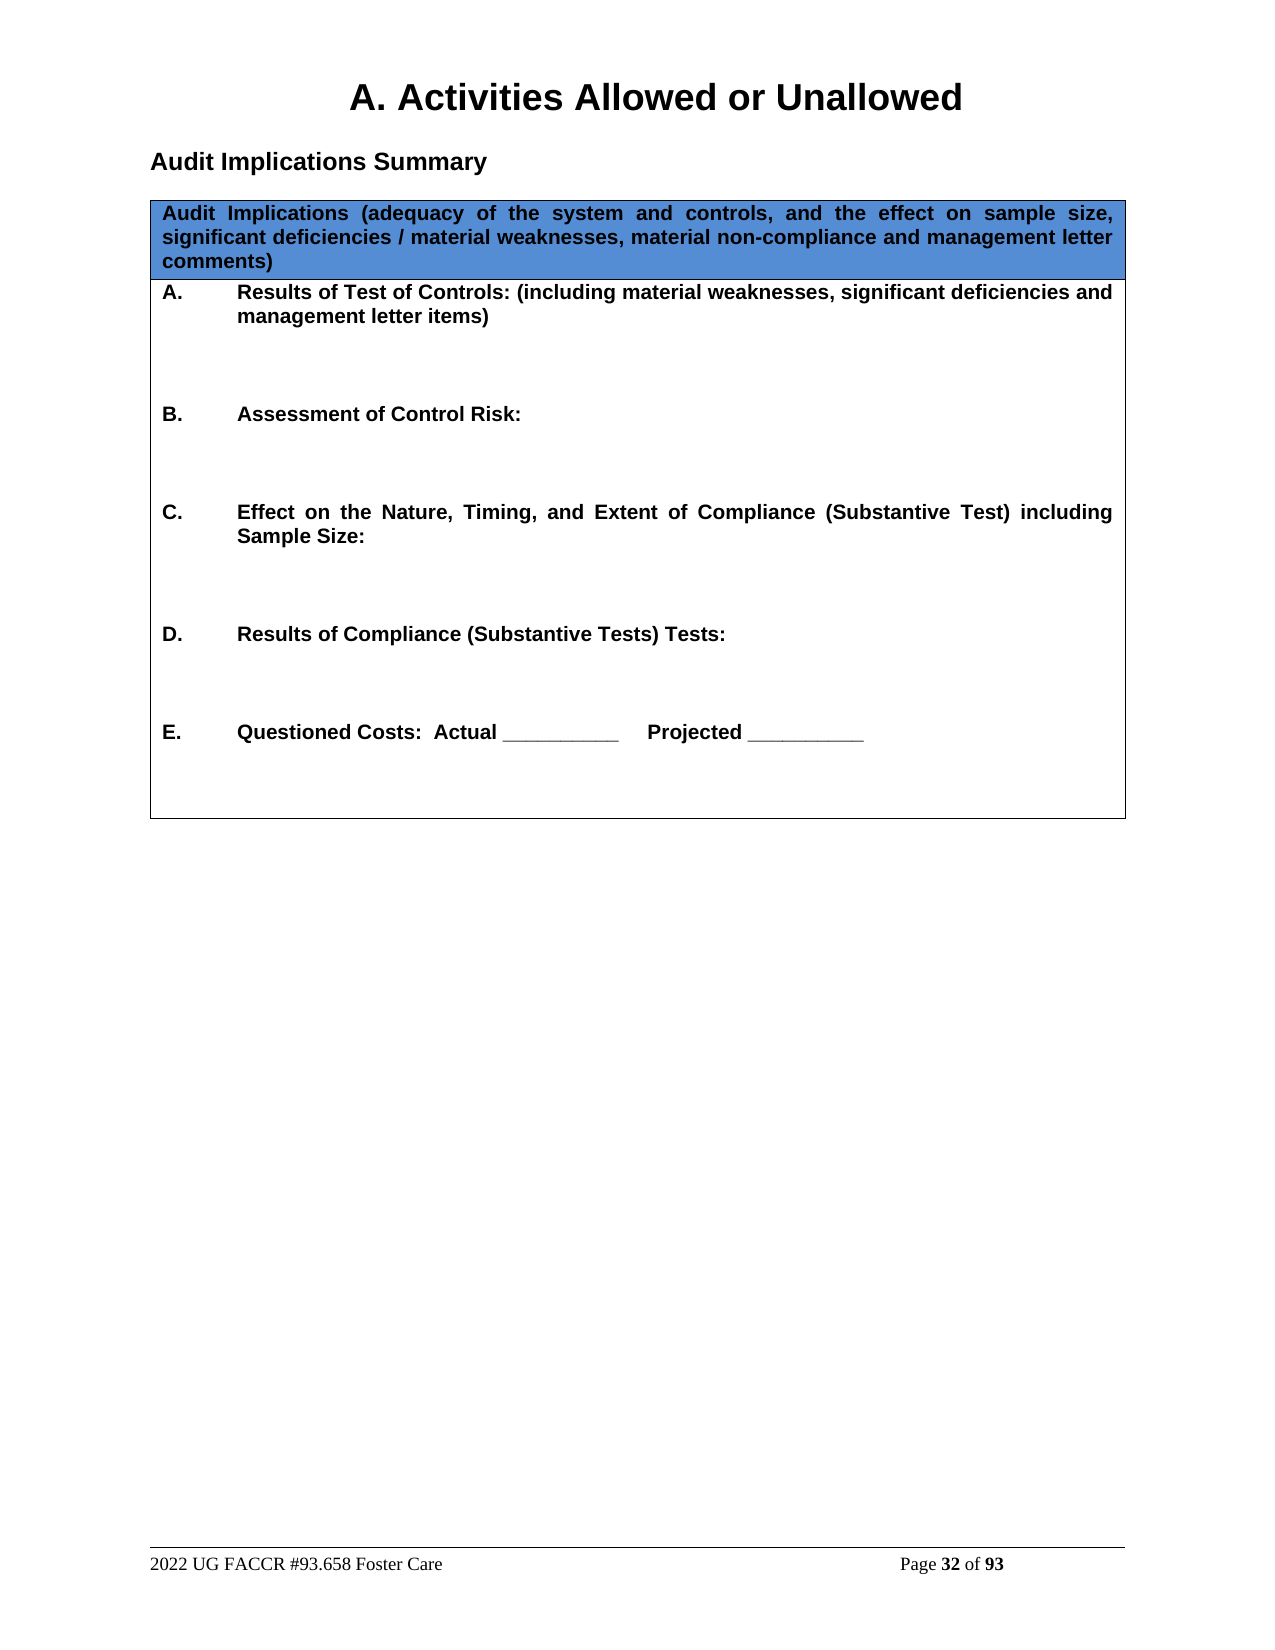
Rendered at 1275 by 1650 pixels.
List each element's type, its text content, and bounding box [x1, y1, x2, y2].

table_header Audit Implications (adequacy of the system and controls, and the effect on sample size, significant deficiencies / material weaknesses, material non-compliance and management letter comments) [151, 201, 1125, 279]
subtitle Audit Implications Summary [150, 150, 1125, 175]
table_cell Results of Test of Controls: (including material weaknesses, significant deficiencies and management letter items) Assessment of Control Risk: Effect on the Nature, Timing, and Extent of Compliance (Substantive Test) including Sample Size: Results of Compliance (Substantive Tests) Tests: Questioned Costs: Actual __________ Projected __________ [151, 280, 1125, 818]
